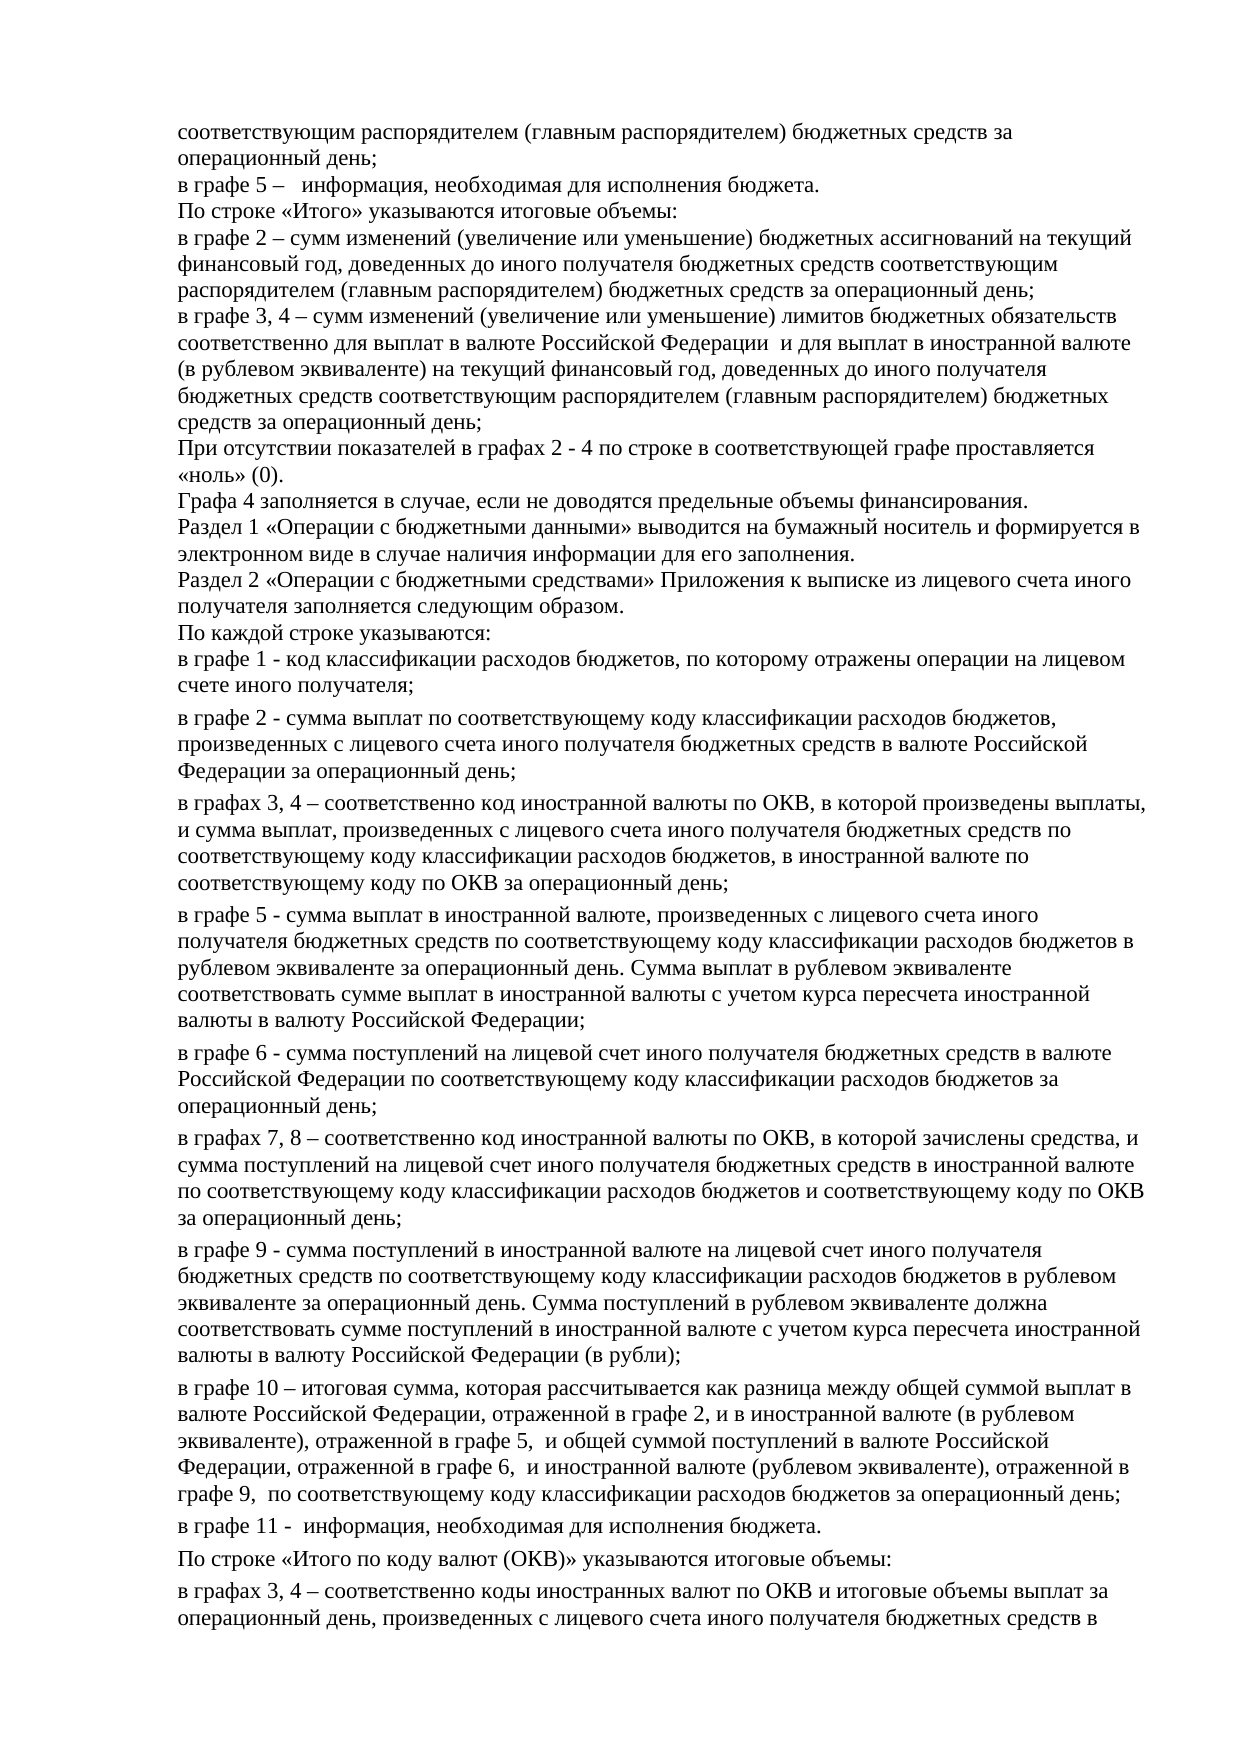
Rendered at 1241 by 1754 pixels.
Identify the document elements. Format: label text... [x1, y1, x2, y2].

text в графе 3, 4 – сумм изменений (увеличение или уменьшение) лимитов бюджетных обязательств соответственно для выплат в валюте Российской Федерации и для выплат в иностранной валюте (в рублевом эквиваленте) на текущий финансовый год, доведенных до иного получателя бюджетных средств соответствующим распорядителем (главным распорядителем) бюджетных средств за операционный день; [177, 303, 1152, 434]
text в графе 2 – сумм изменений (увеличение или уменьшение) бюджетных ассигнований на текущий финансовый год, доведенных до иного получателя бюджетных средств соответствующим распорядителем (главным распорядителем) бюджетных средств за операционный день; [177, 223, 1152, 303]
text По строке «Итого по коду валют (ОКВ)» указываются итоговые объемы: [177, 1545, 1152, 1571]
text в графе 9 - сумма поступлений в иностранной валюте на лицевой счет иного получателя бюджетных средств по соответствующему коду классификации расходов бюджетов в рублевом эквиваленте за операционный день. Сумма поступлений в рублевом эквиваленте должна соответствовать сумме поступлений в иностранной валюте с учетом курса пересчета иностранной валюты в валюту Российской Федерации (в рубли); [177, 1236, 1152, 1368]
text в графе 11 - информация, необходимая для исполнения бюджета. [177, 1512, 1152, 1538]
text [177, 1577, 1152, 1630]
text Раздел 2 «Операции с бюджетными средствами» Приложения к выписке из лицевого счета иного получателя заполняется следующим образом. [177, 566, 1152, 619]
text в графе 5 - сумма выплат в иностранной валюте, произведенных с лицевого счета иного получателя бюджетных средств по соответствующему коду классификации расходов бюджетов в рублевом эквиваленте за операционный день. Сумма выплат в рублевом эквиваленте соответствовать сумме выплат в иностранной валюты с учетом курса пересчета иностранной валюты в валюту Российской Федерации; [177, 901, 1152, 1033]
text в графах 3, 4 – соответственно код иностранной валюты по ОКВ, в которой произведены выплаты, и сумма выплат, произведенных с лицевого счета иного получателя бюджетных средств по соответствующему коду классификации расходов бюджетов, в иностранной валюте по соответствующему коду по ОКВ за операционный день; [177, 789, 1152, 895]
text в графе 5 – информация, необходимая для исполнения бюджета. [177, 171, 1152, 197]
text По строке «Итого» указываются итоговые объемы: [177, 197, 1152, 223]
text Раздел 1 «Операции с бюджетными данными» выводится на бумажный носитель и формируется в электронном виде в случае наличия информации для его заполнения. [177, 513, 1152, 566]
text в графе 10 – итоговая сумма, которая рассчитывается как разница между общей суммой выплат в валюте Российской Федерации, отраженной в графе 2, и в иностранной валюте (в рублевом эквиваленте), отраженной в графе 5, и общей суммой поступлений в валюте Российской Федерации, отраженной в графе 6, и иностранной валюте (рублевом эквиваленте), отраженной в графе 9, по соответствующему коду классификации расходов бюджетов за операционный день; [177, 1374, 1152, 1506]
text По каждой строке указываются: [177, 619, 1152, 645]
text Графа 4 заполняется в случае, если не доводятся предельные объемы финансирования. [177, 487, 1152, 513]
text При отсутствии показателей в графах 2 - 4 по строке в соответствующей графе проставляется «ноль» (0). [177, 434, 1152, 487]
text в графе 1 - код классификации расходов бюджетов, по которому отражены операции на лицевом счете иного получателя; [177, 645, 1152, 698]
text в графе 6 - сумма поступлений на лицевой счет иного получателя бюджетных средств в валюте Российской Федерации по соответствующему коду классификации расходов бюджетов за операционный день; [177, 1039, 1152, 1118]
text в графах 7, 8 – соответственно код иностранной валюты по ОКВ, в которой зачислены средства, и сумма поступлений на лицевой счет иного получателя бюджетных средств в иностранной валюте по соответствующему коду классификации расходов бюджетов и соответствующему коду по ОКВ за операционный день; [177, 1124, 1152, 1230]
text в графе 2 - сумма выплат по соответствующему коду классификации расходов бюджетов, произведенных с лицевого счета иного получателя бюджетных средств в валюте Российской Федерации за операционный день; [177, 704, 1152, 783]
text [177, 118, 1152, 171]
